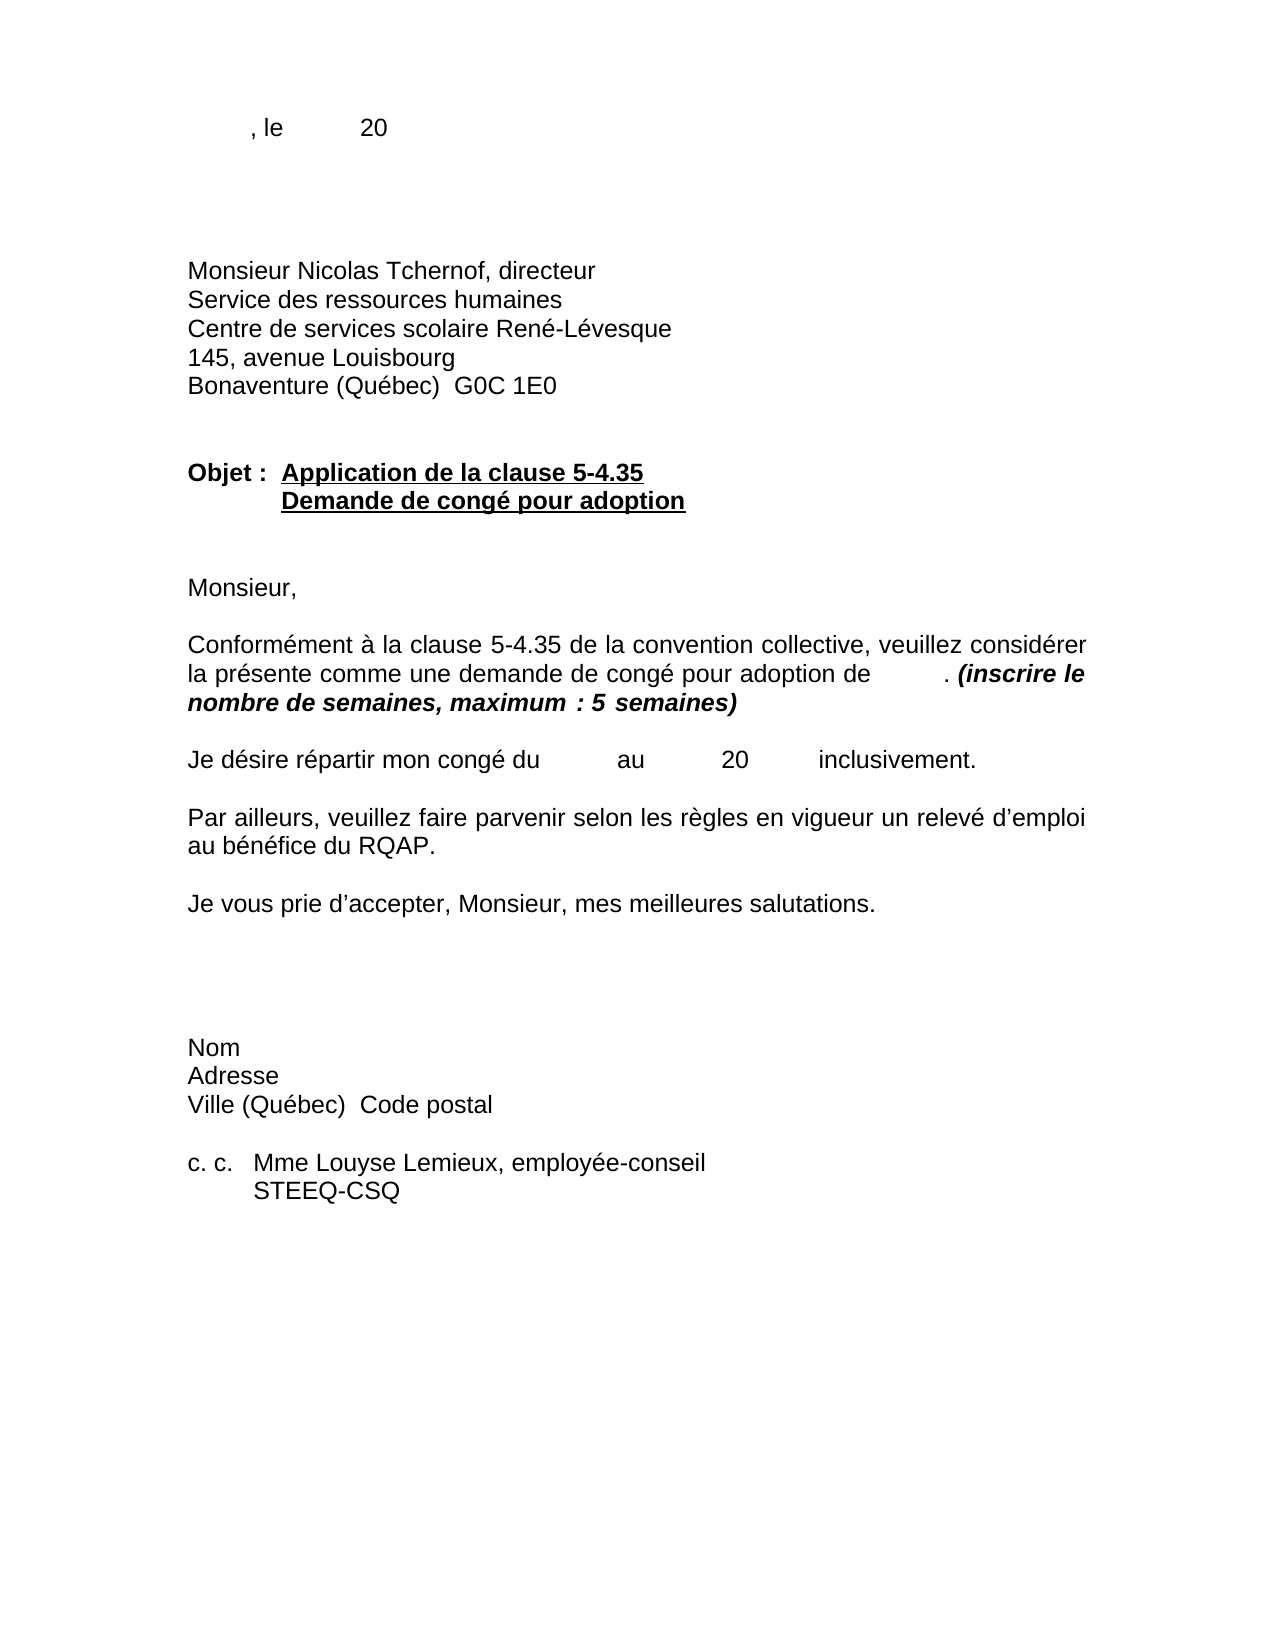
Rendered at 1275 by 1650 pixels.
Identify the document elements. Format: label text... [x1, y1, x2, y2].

text STEEQ-CSQ [187, 1176, 1087, 1205]
text Service des ressources humaines [187, 285, 1087, 314]
text , le 20 [187, 112, 1087, 141]
text Je vous prie d’accepter, Monsieur, mes meilleures salutations. [187, 889, 1087, 917]
text Nom [187, 1032, 1087, 1061]
text Objet : Application de la clause 5-4.35 [187, 457, 1087, 486]
text Monsieur, [187, 572, 1087, 601]
text Ville (Québec) Code postal [187, 1090, 1087, 1119]
text c. c. Mme Louyse Lemieux, employée-conseil [187, 1147, 1087, 1176]
text Centre de services scolaire René-Lévesque [187, 314, 1087, 342]
text Adresse [187, 1061, 1087, 1090]
text Je désire répartir mon congé du au 20 inclusivement. [187, 745, 1087, 774]
text Demande de congé pour adoption [187, 486, 1087, 515]
text Par ailleurs, veuillez faire parvenir selon les règles en vigueur un relevé d’emploi au bénéfice du RQAP. [187, 802, 1087, 860]
text 145, avenue Louisbourg Bonaventure (Québec) G0C 1E0 [187, 342, 1087, 400]
text Monsieur Nicolas Tchernof, directeur [187, 256, 1087, 285]
text Conformément à la clause 5-4.35 de la convention collective, veuillez considérer la présente comme une demande de congé pour adoption de . (inscrire le nombre de semaines, maximum : 5 semaines) [187, 630, 1087, 716]
